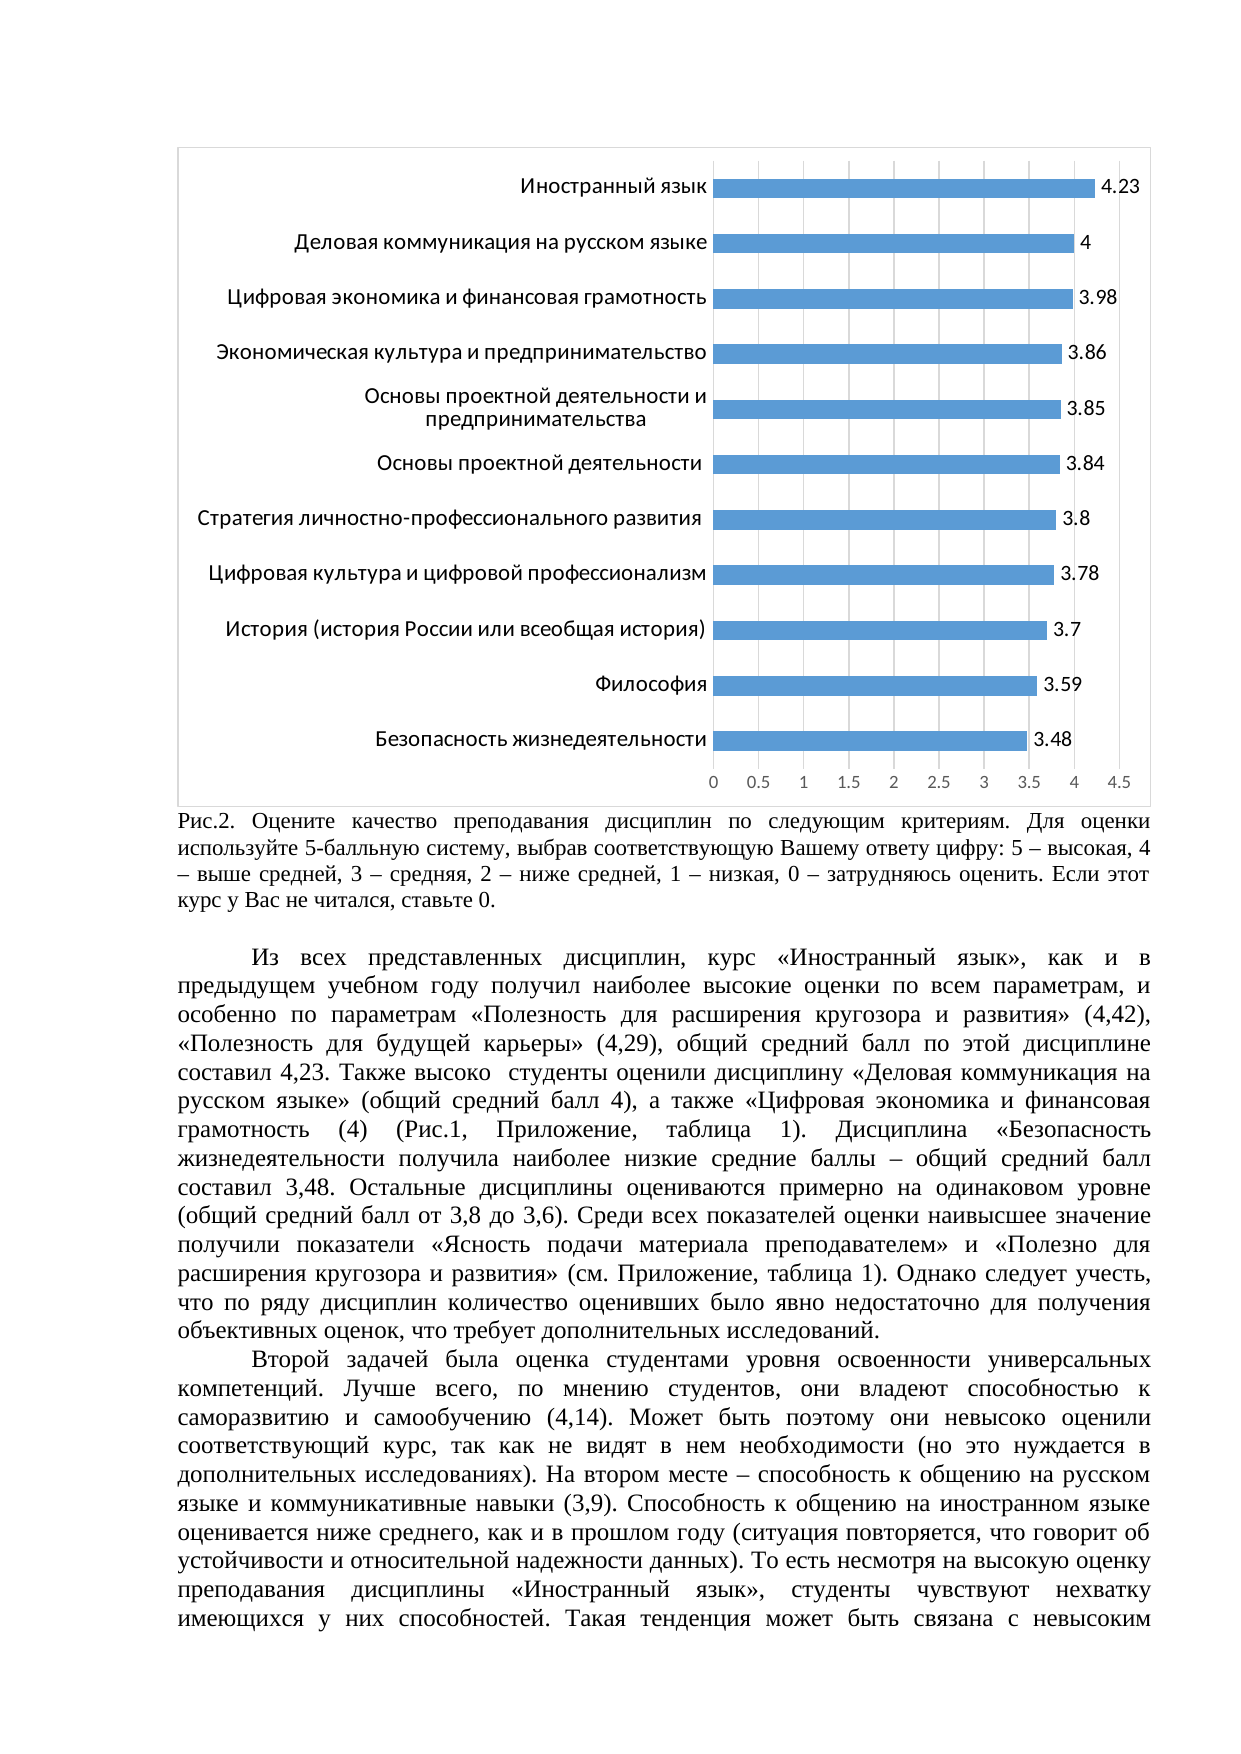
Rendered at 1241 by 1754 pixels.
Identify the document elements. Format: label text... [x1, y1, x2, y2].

text Из всех представленных дисциплин, курс «Иностранный язык», как и в предыдущем учебном году получил наиболее высокие оценки по всем параметрам, и особенно по параметрам «Полезность для расширения кругозора и развития» (4,42), «Полезность для будущей карьеры» (4,29), общий средний балл по этой дисциплине составил 4,23. Также высоко студенты оценили дисциплину «Деловая коммуникация на русском языке» (общий средний балл 4), а также «Цифровая экономика и финансовая грамотность (4) (Рис.1, Приложение, таблица 1). Дисциплина «Безопасность жизнедеятельности получила наиболее низкие средние баллы – общий средний балл составил 3,48. Остальные дисциплины оцениваются примерно на одинаковом уровне (общий средний балл от 3,8 до 3,6). Среди всех показателей оценки наивысшее значение получили показатели «Ясность подачи материала преподавателем» и «Полезно для расширения кругозора и развития» (см. Приложение, таблица 1). Однако следует учесть, что по ряду дисциплин количество оценивших было явно недостаточно для получения объективных оценок, что требует дополнительных исследований. [177, 942, 1152, 1344]
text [177, 1344, 1152, 1632]
text Рис.2. Оцените качество преподавания дисциплин по следующим критериям. Для оценки используйте 5-балльную систему, выбрав соответствующую Вашему ответу цифру: 5 – высокая, 4 – выше средней, 3 – средняя, 2 – ниже средней, 1 – низкая, 0 – затрудняюсь оценить. Если этот курс у Вас не читался, ставьте 0. [177, 807, 1152, 913]
